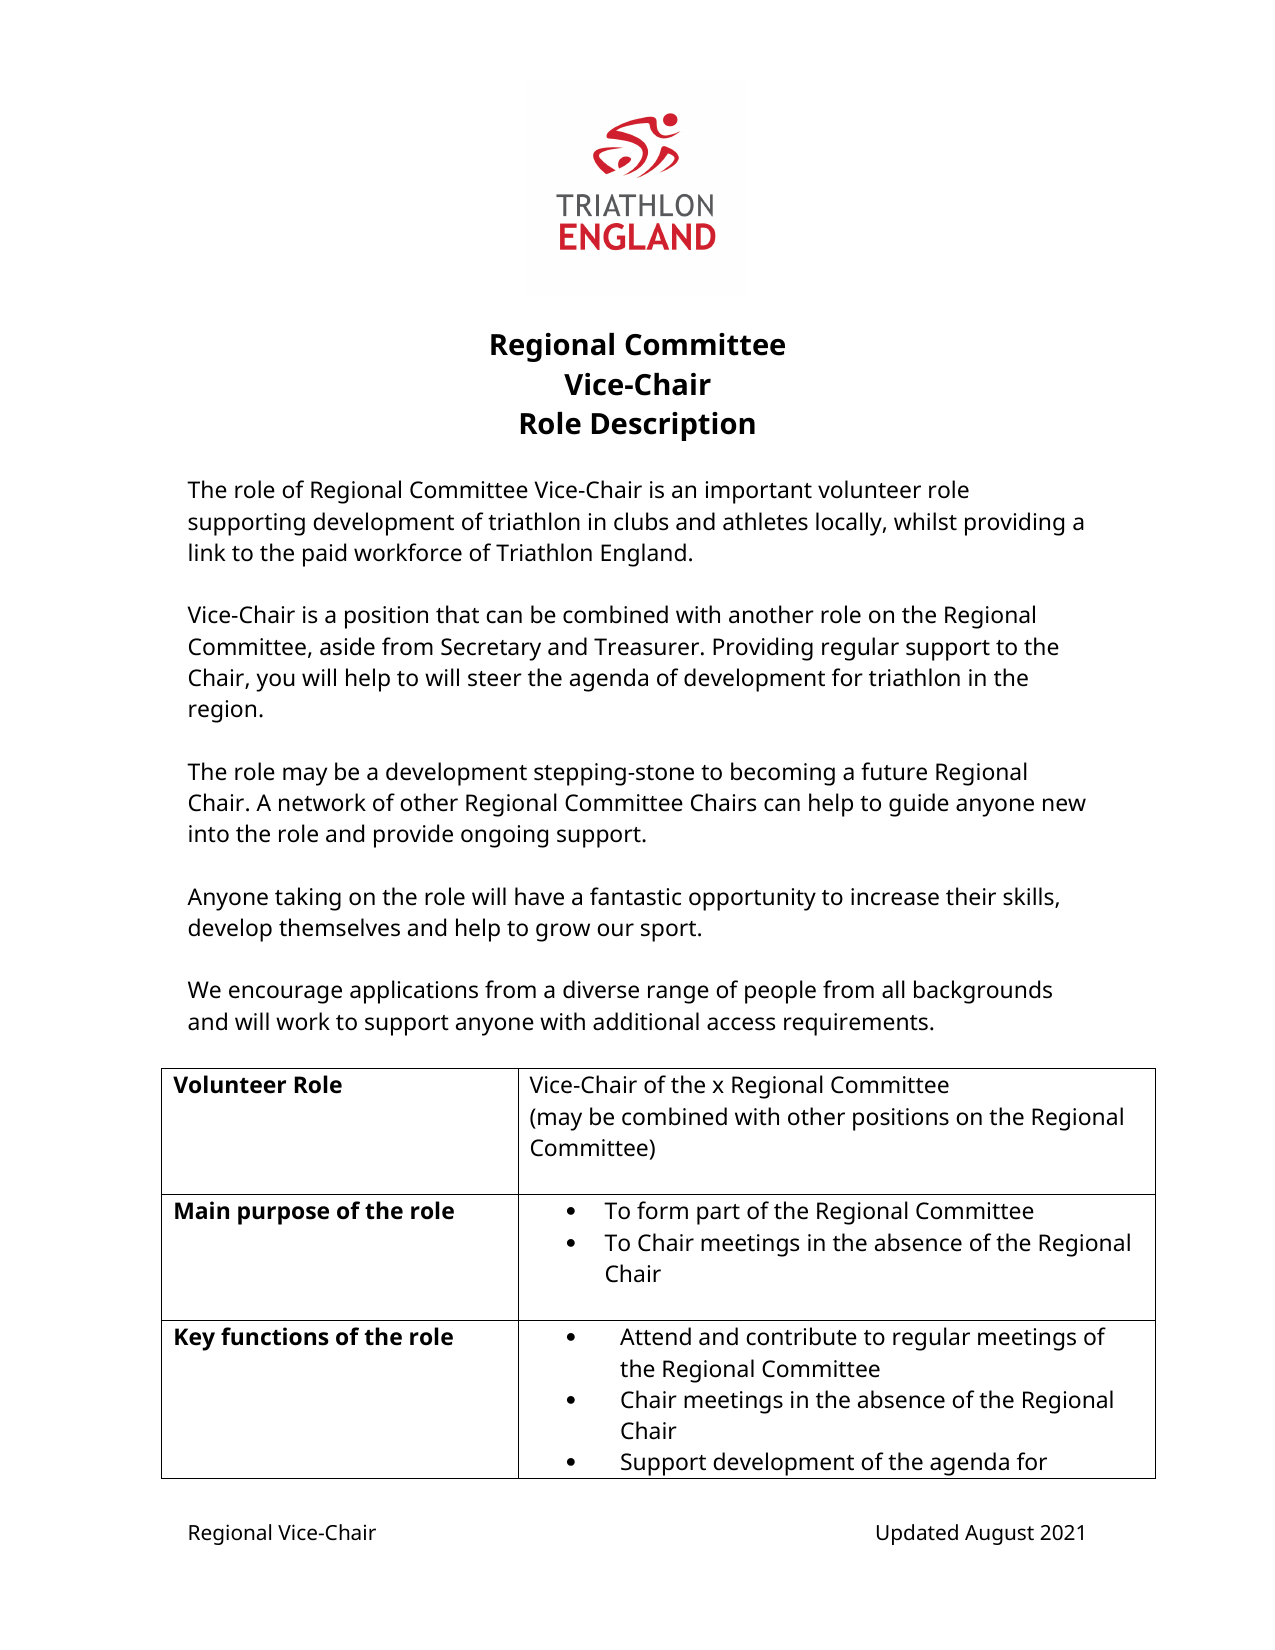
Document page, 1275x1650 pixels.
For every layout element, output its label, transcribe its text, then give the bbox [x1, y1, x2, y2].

text The role of Regional Committee Vice-Chair is an important volunteer role supporting development of triathlon in clubs and athletes locally, whilst providing a link to the paid workforce of Triathlon England. [187, 474, 1087, 568]
text Vice-Chair [187, 364, 1087, 403]
table_cell Main purpose of the role [162, 1195, 518, 1320]
text Vice-Chair is a position that can be combined with another role on the Regional Committee, aside from Secretary and Treasurer. Providing regular support to the Chair, you will help to will steer the agenda of development for triathlon in the region. [187, 599, 1087, 724]
table_header Volunteer Role [162, 1069, 518, 1194]
table_cell Key functions of the role [162, 1321, 518, 1477]
text Anyone taking on the role will have a fantastic opportunity to increase their skills, develop themselves and help to grow our sport. [187, 881, 1087, 943]
text The role may be a development stepping-stone to becoming a future Regional Chair. A network of other Regional Committee Chairs can help to guide anyone new into the role and provide ongoing support. [187, 756, 1087, 849]
text We encourage applications from a diverse range of people from all backgrounds and will work to support anyone with additional access requirements. [187, 974, 1087, 1037]
text Regional Committee [187, 324, 1087, 364]
text Role Description [187, 403, 1087, 443]
table_cell To form part of the Regional Committee To Chair meetings in the absence of the Regional Chair [519, 1195, 1155, 1320]
table_header Vice-Chair of the x Regional Committee (may be combined with other positions on the Regional Committee) [519, 1069, 1155, 1194]
picture [527, 75, 748, 296]
